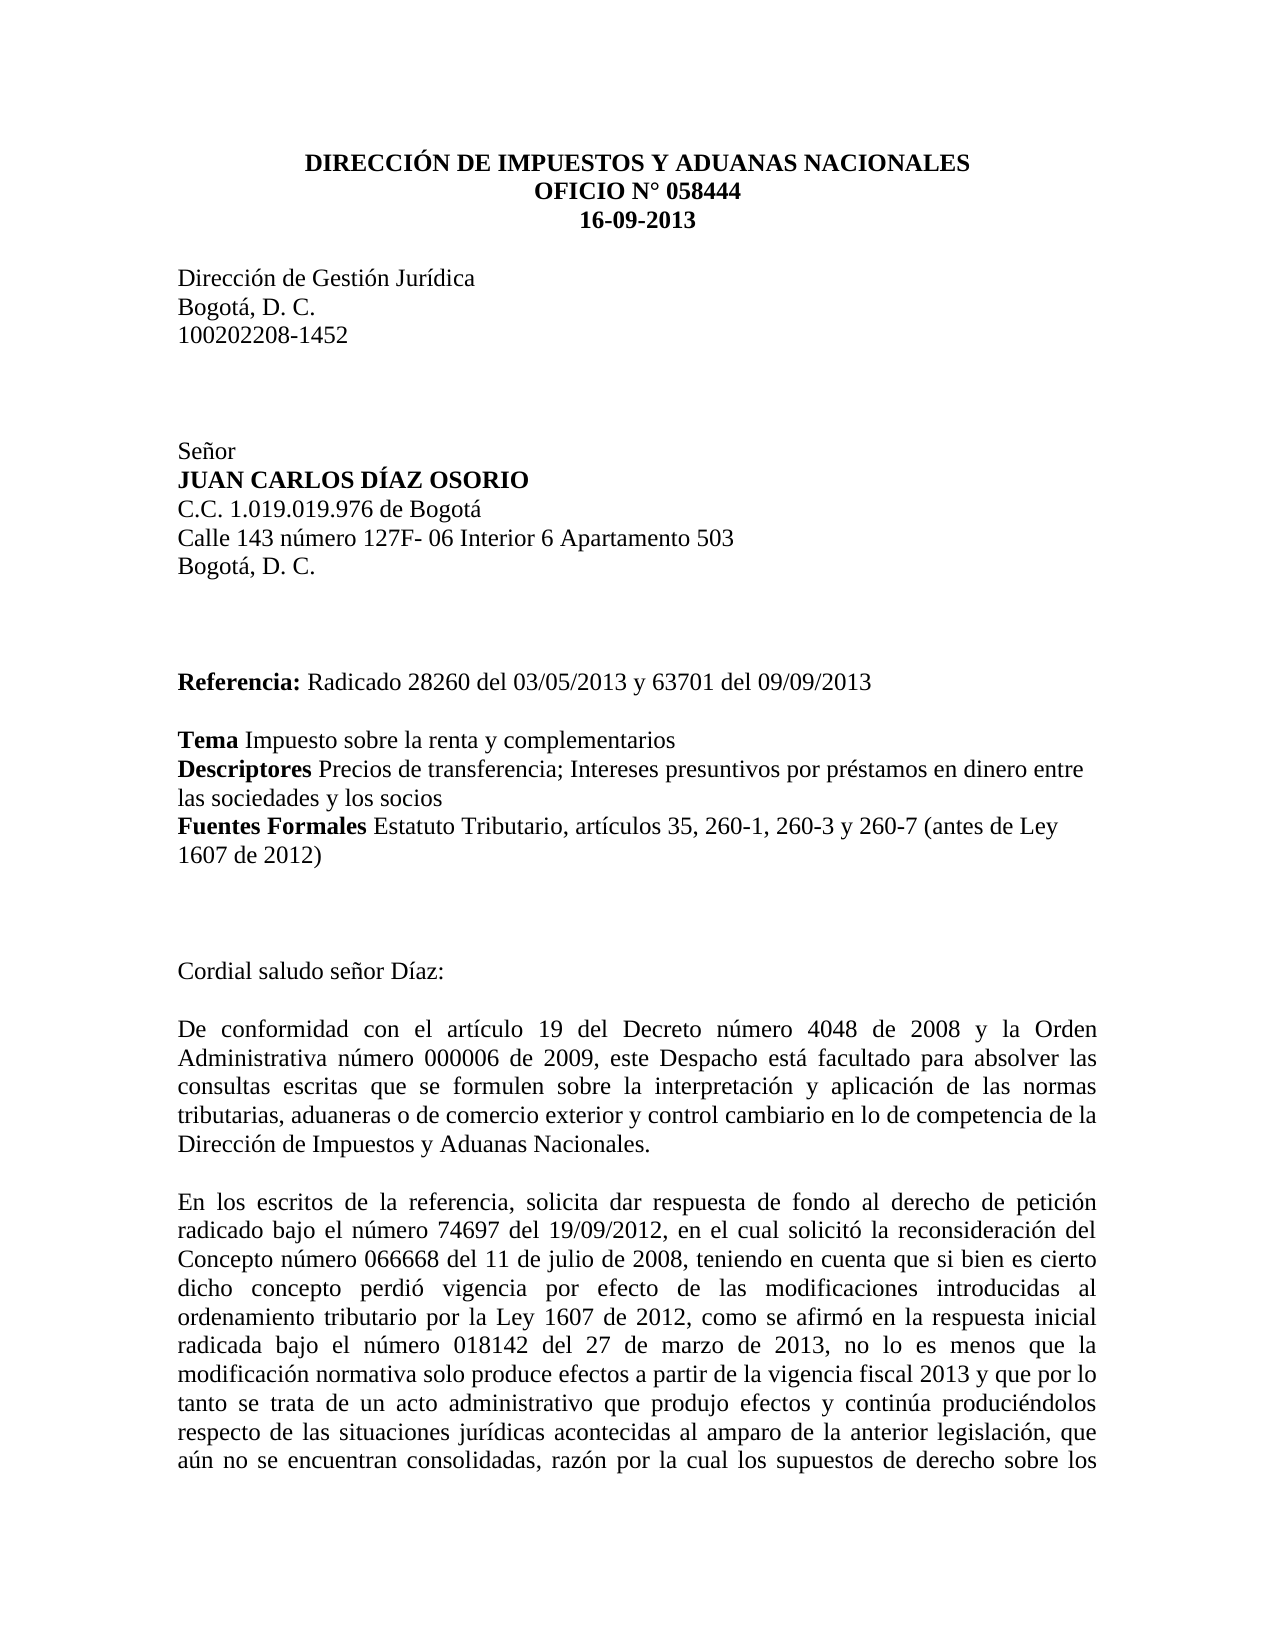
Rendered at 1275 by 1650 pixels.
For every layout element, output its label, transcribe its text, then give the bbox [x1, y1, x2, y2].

text Señor JUAN CARLOS DÍAZ OSORIO C.C. 1.019.019.976 de Bogotá Calle 143 número 127F- 06 Interior 6 Apartamento 503 Bogotá, D. C. [177, 436, 1098, 580]
text De conformidad con el artículo 19 del Decreto número 4048 de 2008 y la Orden Administrativa número 000006 de 2009, este Despacho está facultado para absolver las consultas escritas que se formulen sobre la interpretación y aplicación de las normas tributarias, aduaneras o de comercio exterior y control cambiario en lo de competencia de la Dirección de Impuestos y Aduanas Nacionales. [177, 1014, 1098, 1158]
text Cordial saludo señor Díaz: [177, 956, 1098, 985]
text Dirección de Gestión Jurídica Bogotá, D. C. 100202208-1452 [177, 263, 1098, 349]
text Referencia: Radicado 28260 del 03/05/2013 y 63701 del 09/09/2013 [177, 667, 1098, 696]
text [177, 1187, 1098, 1474]
text DIRECCIÓN DE IMPUESTOS Y ADUANAS NACIONALES OFICIO N° 058444 16-09-2013 [177, 148, 1098, 234]
text Tema Impuesto sobre la renta y complementarios Descriptores Precios de transferencia; Intereses presuntivos por préstamos en dinero entre las sociedades y los socios Fuentes Formales Estatuto Tributario, artículos 35, 260-1, 260-3 y 260-7 (antes de Ley 1607 de 2012) [177, 725, 1098, 869]
